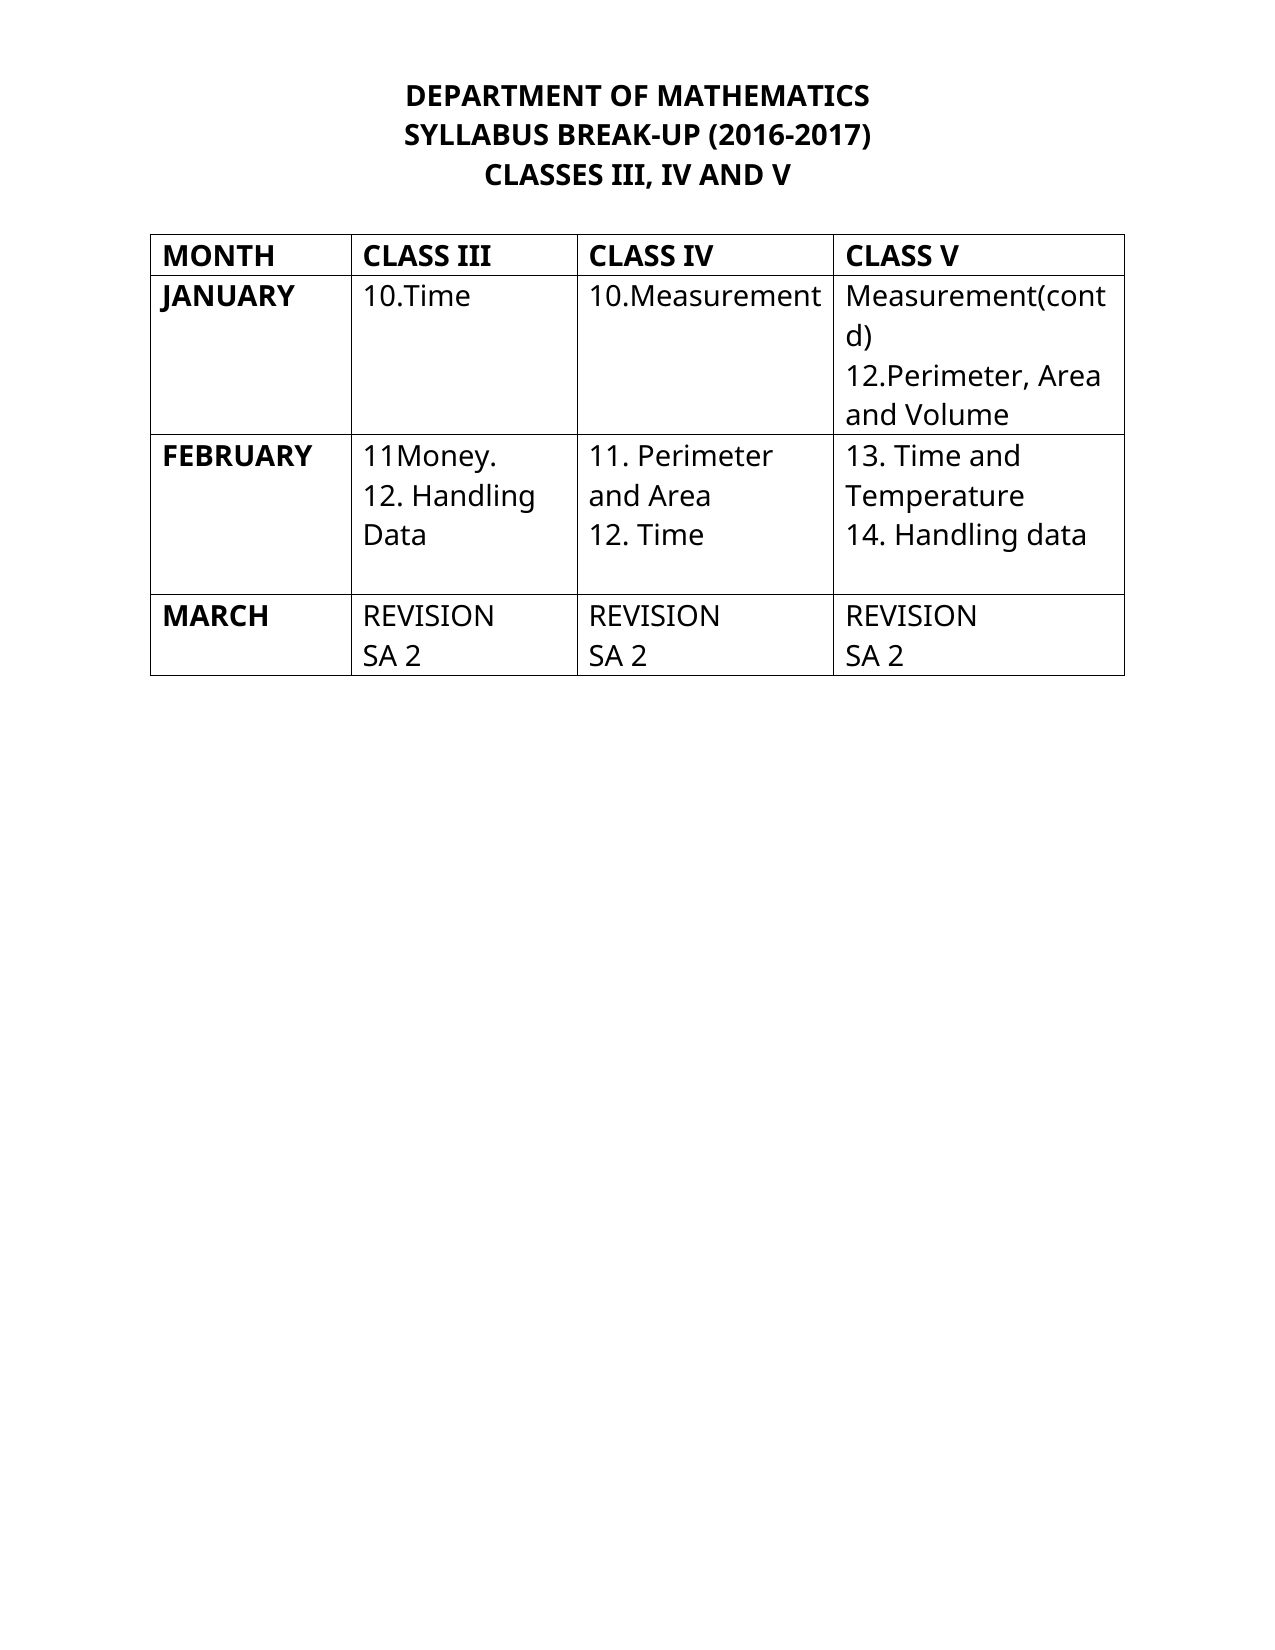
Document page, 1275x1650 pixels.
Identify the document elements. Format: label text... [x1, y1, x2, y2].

table_cell 11. Perimeter and Area 12. Time [578, 435, 833, 594]
table_cell JANUARY [151, 276, 351, 434]
table_cell 10.Measurement [578, 276, 833, 434]
table_cell 10.Time [352, 276, 577, 434]
table_header CLASS III [352, 235, 577, 274]
table_header CLASS IV [578, 235, 833, 274]
table_cell 11Money. 12. Handling Data [352, 435, 577, 594]
table_header MONTH [151, 235, 351, 274]
table_cell REVISION SA 2 [352, 595, 577, 674]
table_cell MARCH [151, 595, 351, 674]
table_cell FEBRUARY [151, 435, 351, 594]
table_cell 13. Time and Temperature 14. Handling data [834, 435, 1124, 594]
table_cell Measurement(contd) 12.Perimeter, Area and Volume [834, 276, 1124, 434]
table_cell REVISION SA 2 [578, 595, 833, 674]
table_header CLASS V [834, 235, 1124, 274]
table_cell REVISION SA 2 [834, 595, 1124, 674]
